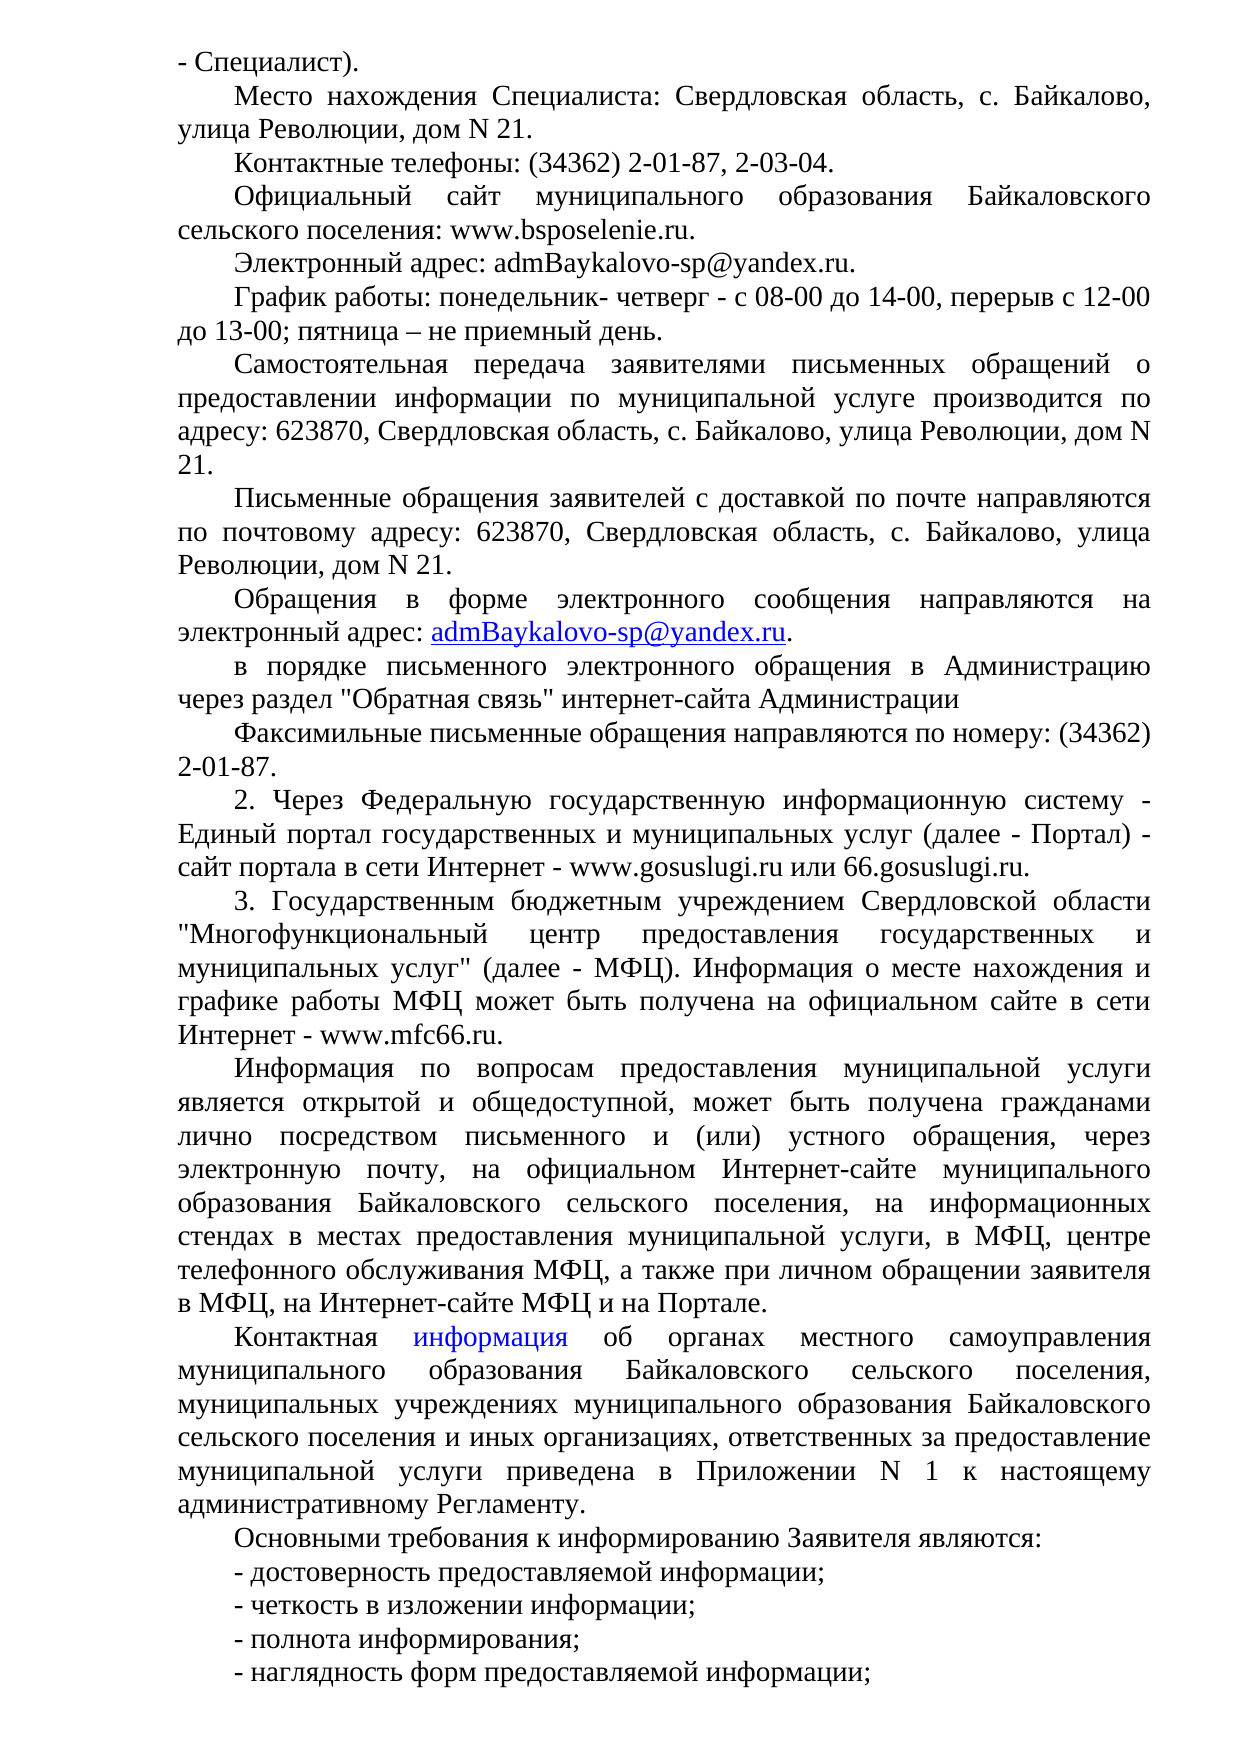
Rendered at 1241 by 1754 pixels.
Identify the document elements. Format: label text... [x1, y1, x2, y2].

text - достоверность предоставляемой информации; [177, 1554, 1152, 1587]
text Факсимильные письменные обращения направляются по номеру: (34362) 2-01-87. [177, 715, 1152, 782]
text Контактные телефоны: (34362) 2-01-87, 2-03-04. [177, 145, 1152, 178]
text Основными требования к информированию Заявителя являются: [177, 1520, 1152, 1554]
text Контактная информация об органах местного самоуправления муниципального образования Байкаловского сельского поселения, муниципальных учреждениях муниципального образования Байкаловского сельского поселения и иных организациях, ответственных за предоставление муниципальной услуги приведена в Приложении N 1 к настоящему административному Регламенту. [177, 1319, 1152, 1520]
text Электронный адрес: admBaykalovo-sp@yandex.ru. [177, 246, 1152, 279]
text Письменные обращения заявителей с доставкой по почте направляются по почтовому адресу: 623870, Свердловская область, с. Байкалово, улица Революции, дом N 21. [177, 480, 1152, 581]
text Самостоятельная передача заявителями письменных обращений о предоставлении информации по муниципальной услуге производится по адресу: 623870, Свердловская область, с. Байкалово, улица Революции, дом N 21. [177, 346, 1152, 480]
text График работы: понедельник- четверг - с 08-00 до 14-00, перерыв с 12-00 до 13-00; пятница – не приемный день. [177, 279, 1152, 346]
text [177, 44, 1152, 78]
text - полнота информирования; [177, 1621, 1152, 1654]
text 3. Государственным бюджетным учреждением Свердловской области "Многофункциональный центр предоставления государственных и муниципальных услуг" (далее - МФЦ). Информация о месте нахождения и графике работы МФЦ может быть получена на официальном сайте в сети Интернет - www.mfc66.ru. [177, 883, 1152, 1051]
text - четкость в изложении информации; [177, 1587, 1152, 1621]
text Официальный сайт муниципального образования Байкаловского сельского поселения: www.bsposelenie.ru. [177, 178, 1152, 246]
text Обращения в форме электронного сообщения направляются на электронный адрес: admBaykalovo-sp@yandex.ru. [177, 581, 1152, 648]
text в порядке письменного электронного обращения в Администрацию через раздел "Обратная связь" интернет-сайта Администрации [177, 648, 1152, 715]
text Место нахождения Специалиста: Свердловская область, с. Байкалово, улица Революции, дом N 21. [177, 78, 1152, 145]
text 2. Через Федеральную государственную информационную систему - Единый портал государственных и муниципальных услуг (далее - Портал) - сайт портала в сети Интернет - www.gosuslugi.ru или 66.gosuslugi.ru. [177, 782, 1152, 883]
text - наглядность форм предоставляемой информации; [177, 1654, 1152, 1688]
text Информация по вопросам предоставления муниципальной услуги является открытой и общедоступной, может быть получена гражданами лично посредством письменного и (или) устного обращения, через электронную почту, на официальном Интернет-сайте муниципального образования Байкаловского сельского поселения, на информационных стендах в местах предоставления муниципальной услуги, в МФЦ, центре телефонного обслуживания МФЦ, а также при личном обращении заявителя в МФЦ, на Интернет-сайте МФЦ и на Портале. [177, 1051, 1152, 1319]
